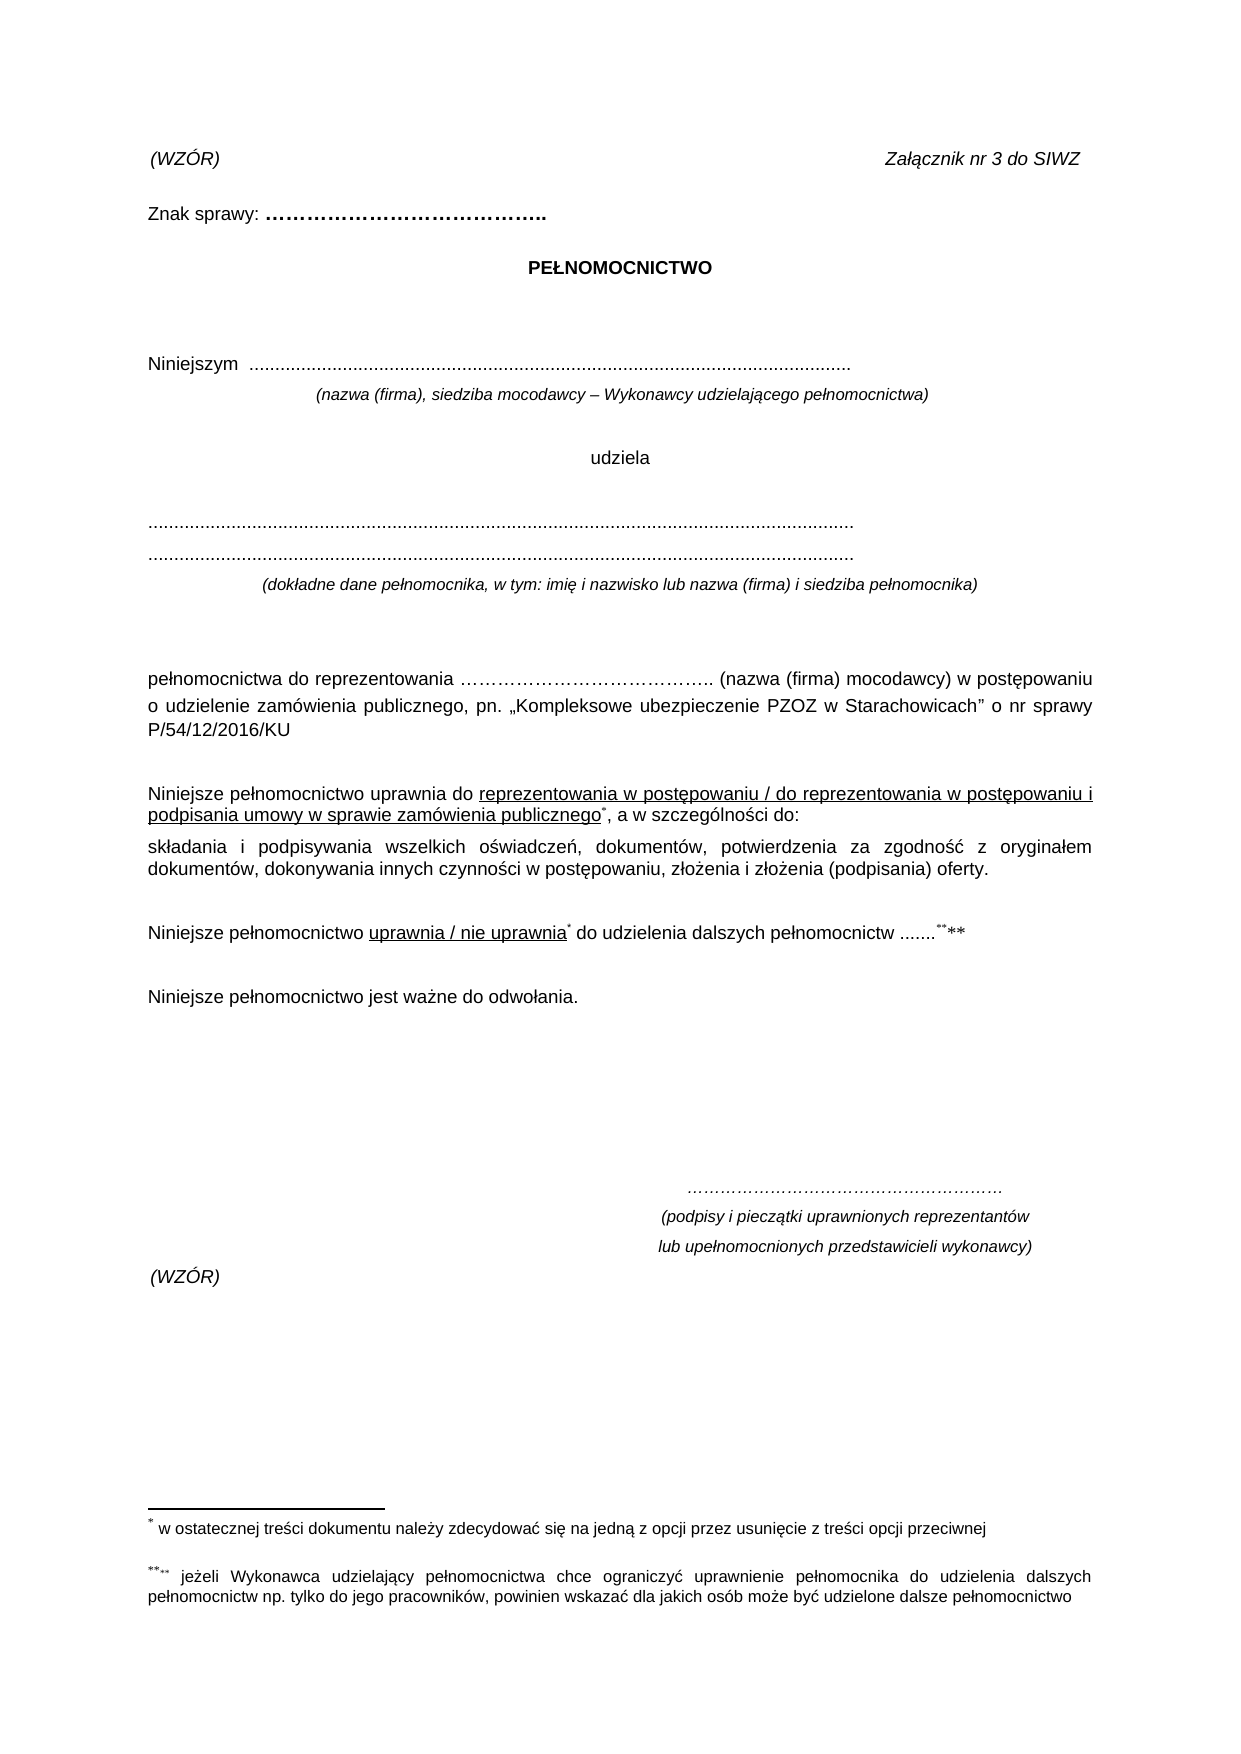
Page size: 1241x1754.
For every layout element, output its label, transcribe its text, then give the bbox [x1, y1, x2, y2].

text (podpisy i pieczątki uprawnionych reprezentantów [598, 1207, 1093, 1226]
text Niniejszym .................................................................................................................... [148, 353, 1093, 374]
text pełnomocnictwa do reprezentowania ………………………………….. (nazwa (firma) mocodawcy) w postępowaniu o udzielenie zamówienia publicznego, pn. „Kompleksowe ubezpieczenie PZOZ w Starachowicach” o nr sprawy P/54/12/2016/KU [148, 668, 1093, 740]
subtitle (WZÓR) [150, 1266, 1093, 1288]
text ………………………………………………… [598, 1177, 1093, 1197]
text składania i podpisywania wszelkich oświadczeń, dokumentów, potwierdzenia za zgodność z oryginałem dokumentów, dokonywania innych czynności w postępowaniu, złożenia i złożenia (podpisania) oferty. [148, 836, 1093, 879]
text PEŁNOMOCNICTWO [148, 257, 1093, 279]
text Niniejsze pełnomocnictwo uprawnia / nie uprawnia* do udzielenia dalszych pełnomocnictw .......** [148, 921, 1093, 943]
text Znak sprawy: ………………………………….. [148, 201, 1093, 225]
text Niniejsze pełnomocnictwo jest ważne do odwołania. [148, 986, 1093, 1007]
text Niniejsze pełnomocnictwo uprawnia do reprezentowania w postępowaniu / do reprezentowania w postępowaniu i podpisania umowy w sprawie zamówienia publicznego*, a w szczególności do: [148, 782, 1093, 826]
text (dokładne dane pełnomocnika, w tym: imię i nazwisko lub nazwa (firma) i siedziba pełnomocnika) [148, 574, 1093, 594]
text udziela [148, 447, 1093, 468]
text (nazwa (firma), siedziba mocodawcy – Wykonawcy udzielającego pełnomocnictwa) [148, 385, 1093, 404]
text lub upełnomocnionych przedstawicieli wykonawcy) [598, 1237, 1093, 1256]
subtitle (WZÓR) Załącznik nr 3 do SIWZ [150, 148, 1093, 169]
text ........................................................................................................................................ [148, 511, 1093, 532]
text ........................................................................................................................................ [148, 542, 1093, 564]
